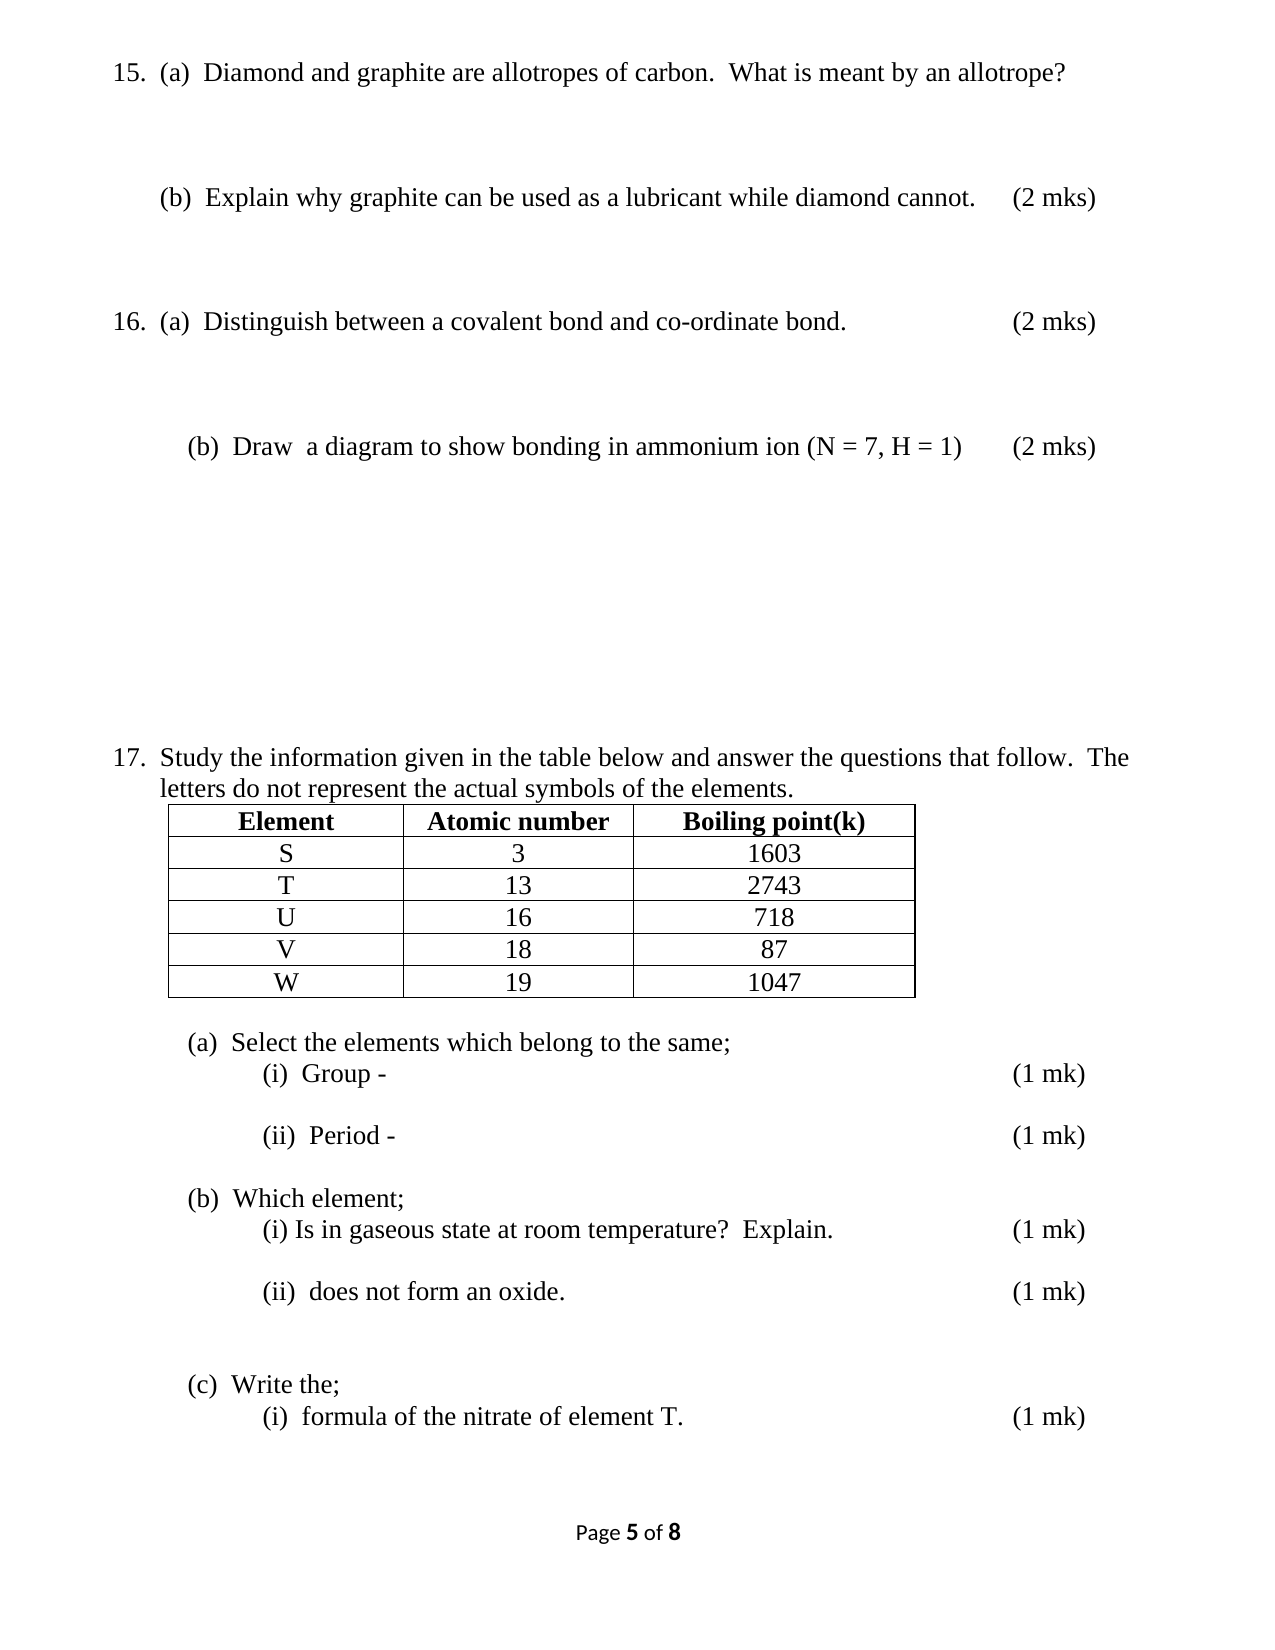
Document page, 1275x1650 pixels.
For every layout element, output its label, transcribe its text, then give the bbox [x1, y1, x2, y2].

text (i) formula of the nitrate of element T. (1 mk) [112, 1400, 1144, 1431]
table_cell 1603 [634, 837, 914, 868]
text (ii) Period - (1 mk) [112, 1119, 1144, 1151]
text (b) Which element; [112, 1182, 1144, 1213]
text (b) Explain why graphite can be used as a lubricant while diamond cannot. (2 mks) [112, 181, 1144, 212]
text (ii) does not form an oxide. (1 mk) [112, 1275, 1144, 1306]
table_cell 18 [404, 934, 633, 965]
table_cell 3 [404, 837, 633, 868]
text (b) Draw a diagram to show bonding in ammonium ion (N = 7, H = 1) (2 mks) [112, 430, 1144, 461]
table_cell 718 [634, 901, 914, 932]
table_cell 87 [634, 934, 914, 965]
text 17. Study the information given in the table below and answer the questions that follow. The [112, 741, 1144, 773]
table_cell 13 [404, 869, 633, 900]
table_header Element [169, 805, 403, 836]
text (a) Select the elements which belong to the same; [112, 1026, 1144, 1057]
text 16. (a) Distinguish between a covalent bond and co-ordinate bond. (2 mks) [112, 305, 1144, 337]
table_cell S [169, 837, 403, 868]
table_cell T [169, 869, 403, 900]
table_cell 1047 [634, 966, 914, 997]
table_cell W [169, 966, 403, 997]
table_cell 19 [404, 966, 633, 997]
table_header Atomic number [404, 805, 633, 836]
text (c) Write the; [112, 1368, 1144, 1400]
table_cell V [169, 934, 403, 965]
text (i) Group - (1 mk) [112, 1057, 1144, 1088]
table_cell U [169, 901, 403, 932]
table_header Boiling point(k) [634, 805, 914, 836]
text letters do not represent the actual symbols of the elements. [112, 773, 1144, 804]
text 15. (a) Diamond and graphite are allotropes of carbon. What is meant by an allotrope? [112, 56, 1144, 87]
table_cell 2743 [634, 869, 914, 900]
table_cell 16 [404, 901, 633, 932]
text (i) Is in gaseous state at room temperature? Explain. (1 mk) [112, 1213, 1144, 1244]
